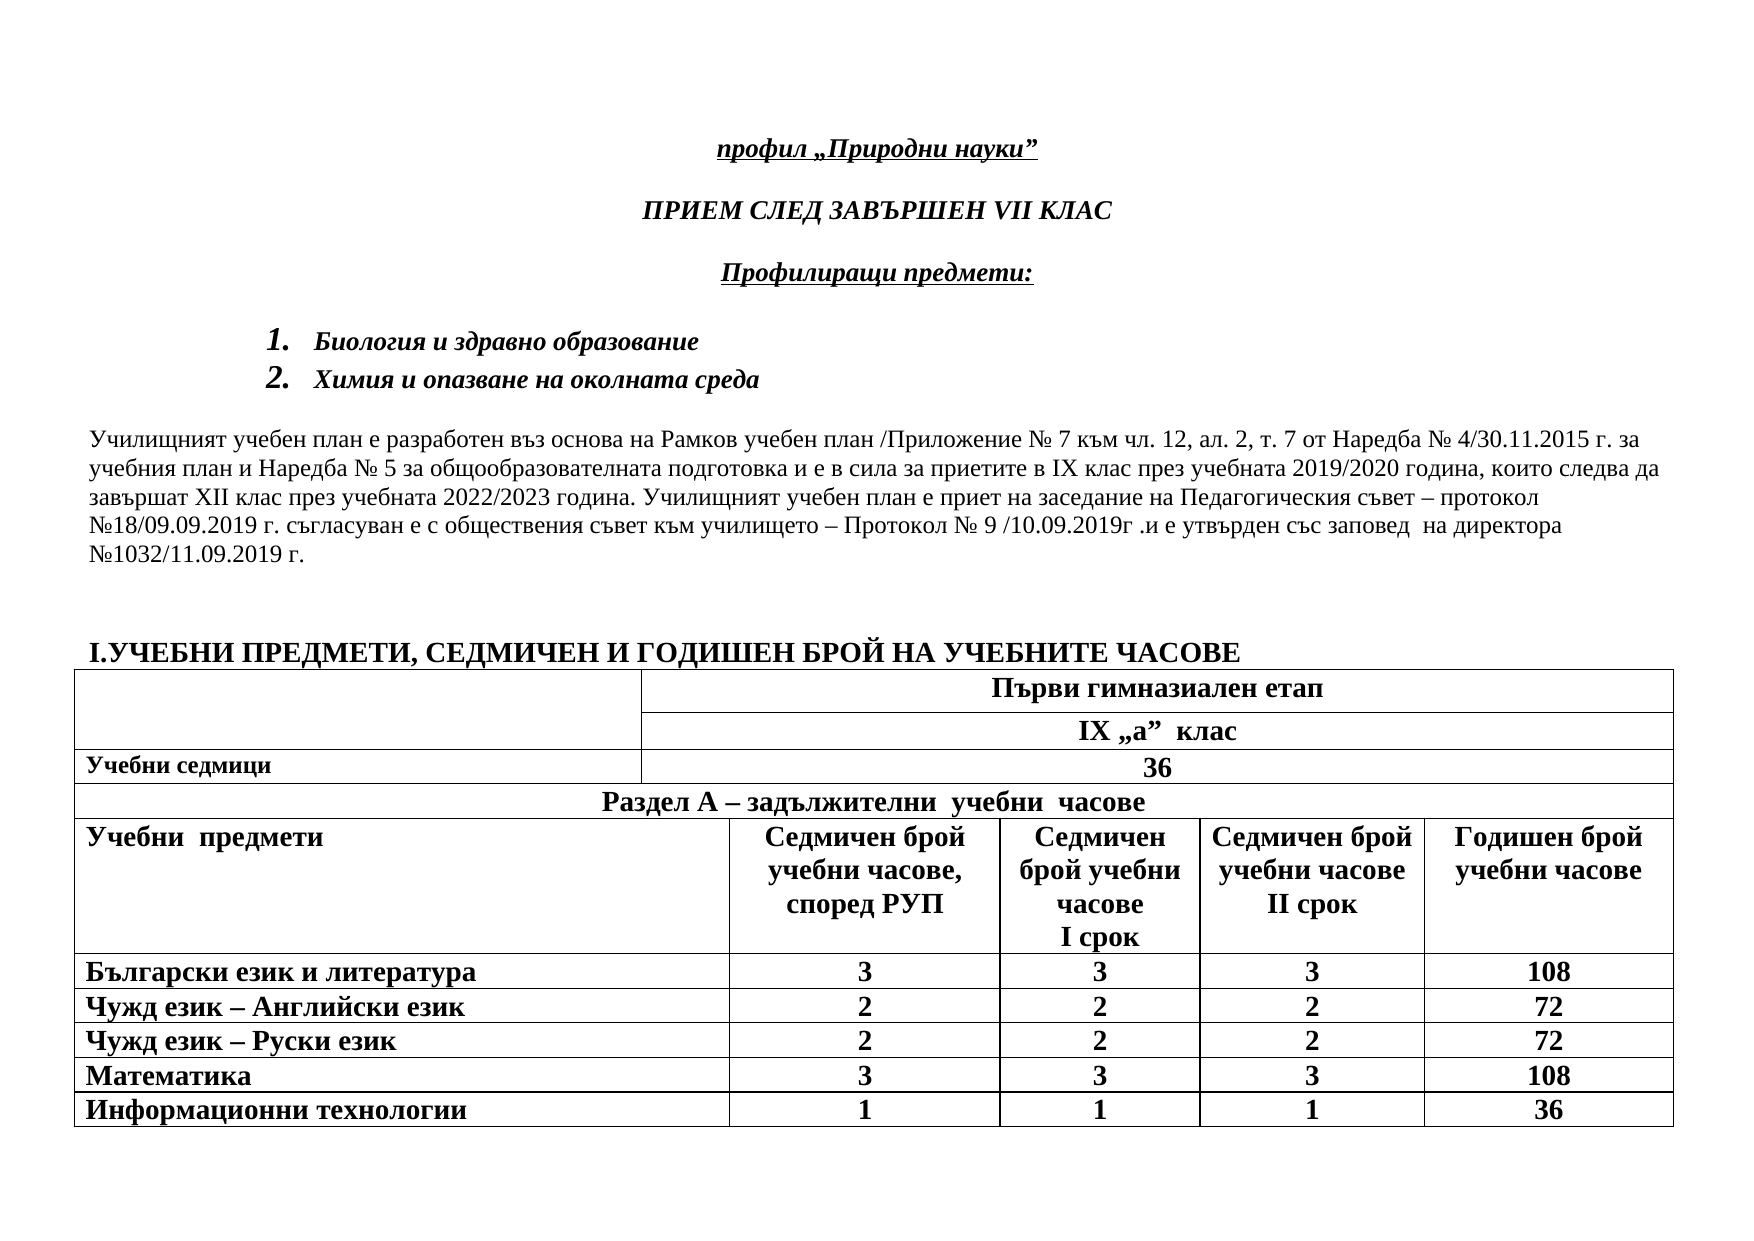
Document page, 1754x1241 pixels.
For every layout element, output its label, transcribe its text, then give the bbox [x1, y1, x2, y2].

text Училищният учебен план е разработен въз основа на Рамков учебен план /Приложение № 7 към чл. 12, ал. 2, т. 7 от Наредба № 4/30.11.2015 г. за учебния план и Наредба № 5 за общообразователната подготовка и е в сила за приетите в IX клас през учебната 2019/2020 година, които следва да завършат ХІІ клас през учебната 2022/2023 година. Училищният учебен план е приет на заседание на Педагогическия съвет – протокол [89, 424, 1665, 511]
text І.УЧЕБНИ ПРЕДМЕТИ, СЕДМИЧЕН И ГОДИШЕН БРОЙ НА УЧЕБНИТЕ ЧАСОВЕ [89, 635, 1665, 669]
table_cell 3 [1001, 954, 1199, 988]
table_header Първи гимназиален етап [642, 670, 1673, 712]
table_cell 2 [1001, 989, 1199, 1022]
table_cell 36 [642, 750, 1673, 783]
text №18/09.09.2019 г. съгласуван е с обществения съвет към училището – Протокол № 9 /10.09.2019г .и е утвърден със заповед на директора №1032/11.09.2019 г. [89, 511, 1665, 568]
table_cell 2 [730, 1023, 999, 1057]
table_cell 1 [1001, 1093, 1199, 1126]
table_cell 2 [1001, 1023, 1199, 1057]
list Химия и опазване на околната среда [164, 357, 1665, 396]
table_cell 3 [1201, 954, 1424, 988]
table_cell Математика [75, 1058, 729, 1091]
table_cell 2 [1201, 989, 1424, 1022]
table_cell Годишен брой учебни часове [1425, 819, 1673, 953]
table_cell 72 [1425, 1023, 1673, 1057]
text ПРИЕМ СЛЕД ЗАВЪРШЕН VІІ КЛАС [89, 194, 1665, 225]
table_cell Седмичен брой учебни часове I срок [1001, 819, 1199, 953]
table_cell Седмичен брой учебни часове II срок [1201, 819, 1424, 953]
table_cell Информационни технологии [75, 1093, 729, 1126]
table_cell 2 [1201, 1023, 1424, 1057]
table_cell 1 [1201, 1093, 1424, 1126]
table_cell Български език и литература [75, 954, 729, 988]
table_cell 2 [730, 989, 999, 1022]
table_cell 1 [730, 1093, 999, 1126]
table_cell 108 [1425, 1058, 1673, 1091]
list Биология и здравно образование [164, 319, 1665, 357]
table_cell Чужд език – Руски език [75, 1023, 729, 1057]
table_header [75, 670, 641, 749]
text профил „Природни науки” [89, 132, 1665, 163]
table_cell 72 [1425, 989, 1673, 1022]
table_cell Чужд език – Английски език [75, 989, 729, 1022]
table_cell Учебни седмици [75, 750, 641, 783]
table_cell 3 [1001, 1058, 1199, 1091]
table_cell Учебни предмети [75, 819, 729, 953]
table_cell 3 [730, 954, 999, 988]
table_cell 108 [1425, 954, 1673, 988]
table_cell 36 [1425, 1093, 1673, 1126]
text Профилиращи предмети: [89, 257, 1665, 288]
table_cell Раздел А – задължителни учебни часове [75, 784, 1673, 818]
table_cell 3 [730, 1058, 999, 1091]
table_cell IX „а” клас [642, 713, 1673, 749]
table_cell 3 [1201, 1058, 1424, 1091]
table_cell Седмичен брой учебни часове, според РУП [730, 819, 999, 953]
